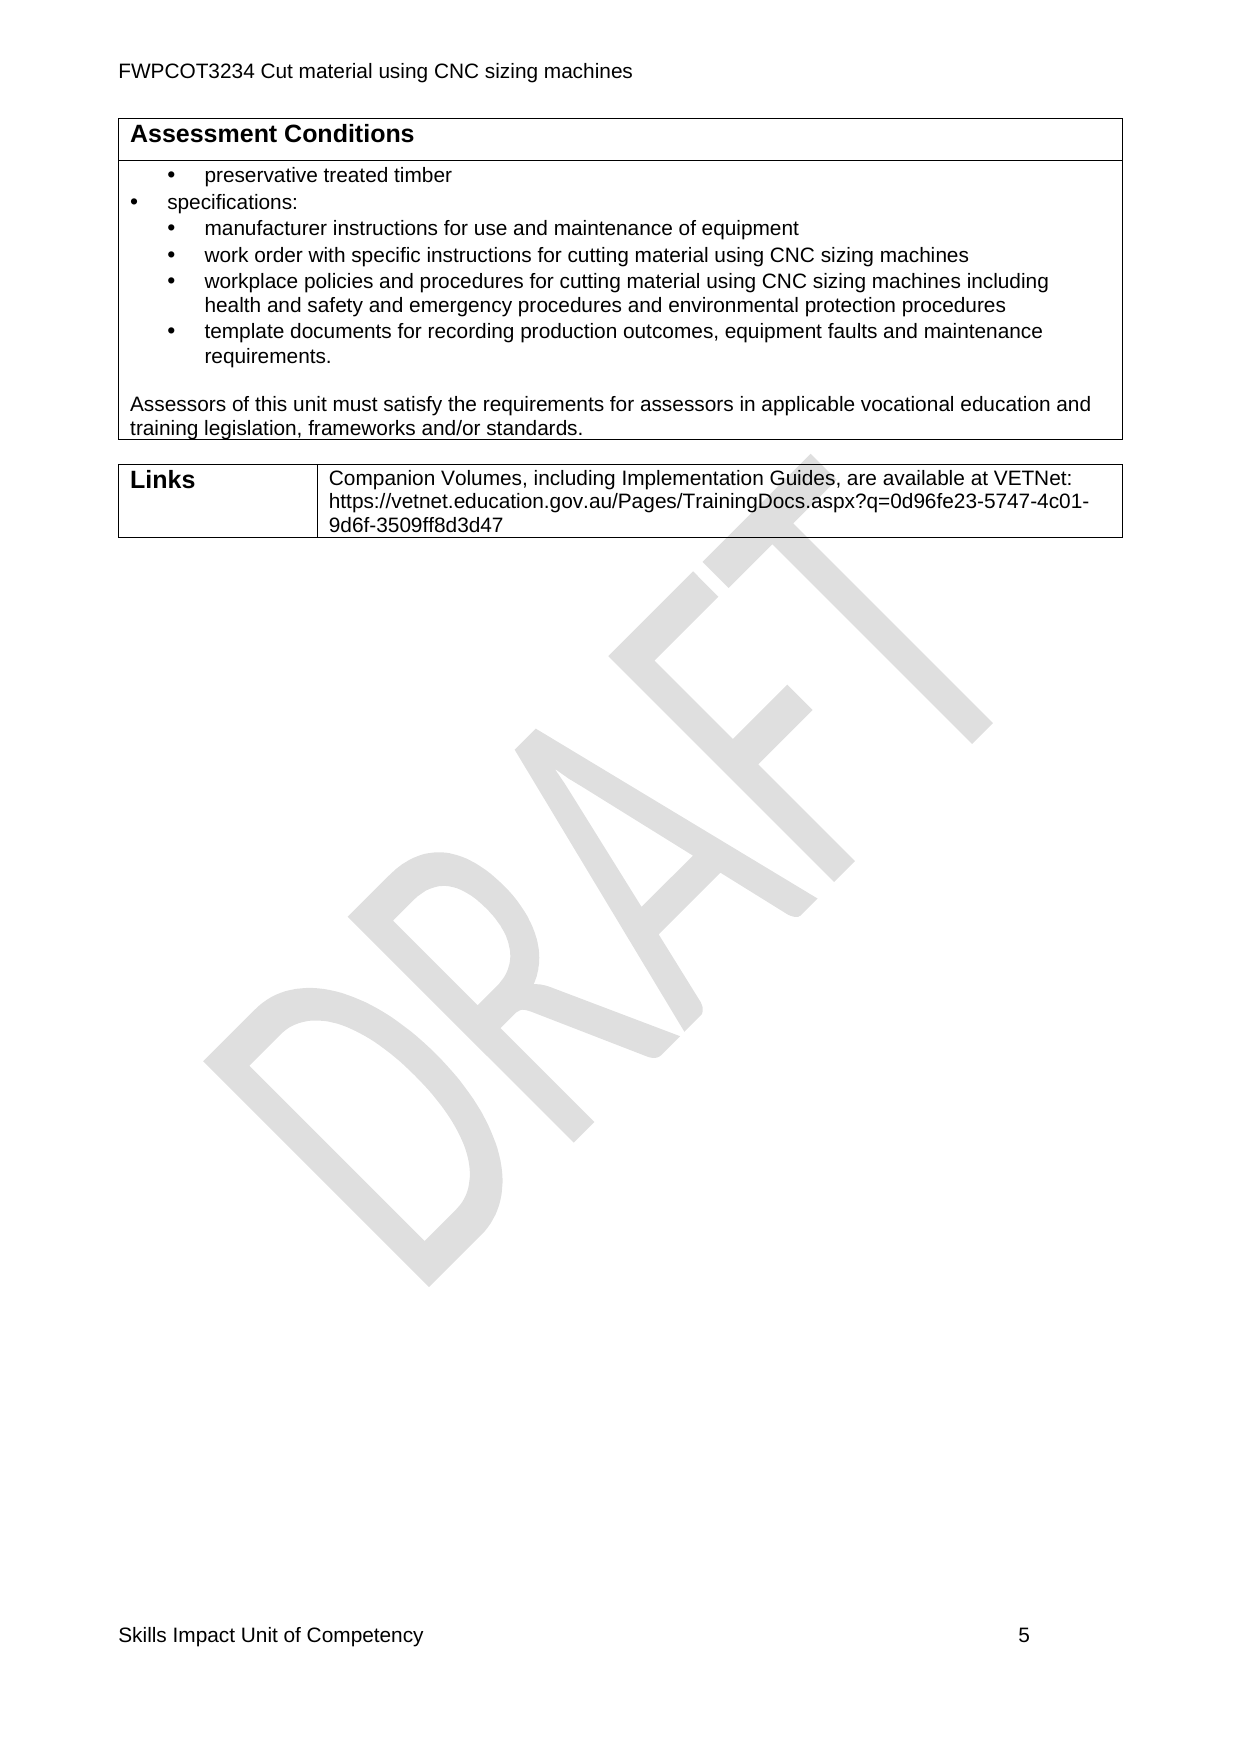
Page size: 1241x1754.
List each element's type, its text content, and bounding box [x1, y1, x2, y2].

table_header Companion Volumes, including Implementation Guides, are available at VETNet: https://vetnet.education.gov.au/Pages/TrainingDocs.aspx?q=0d96fe23-5747-4c01-9d6f-3509ff8d3d47 [318, 465, 1122, 537]
table_header Assessment Conditions [119, 119, 1122, 160]
table_header Links [119, 465, 317, 537]
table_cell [119, 161, 1122, 439]
